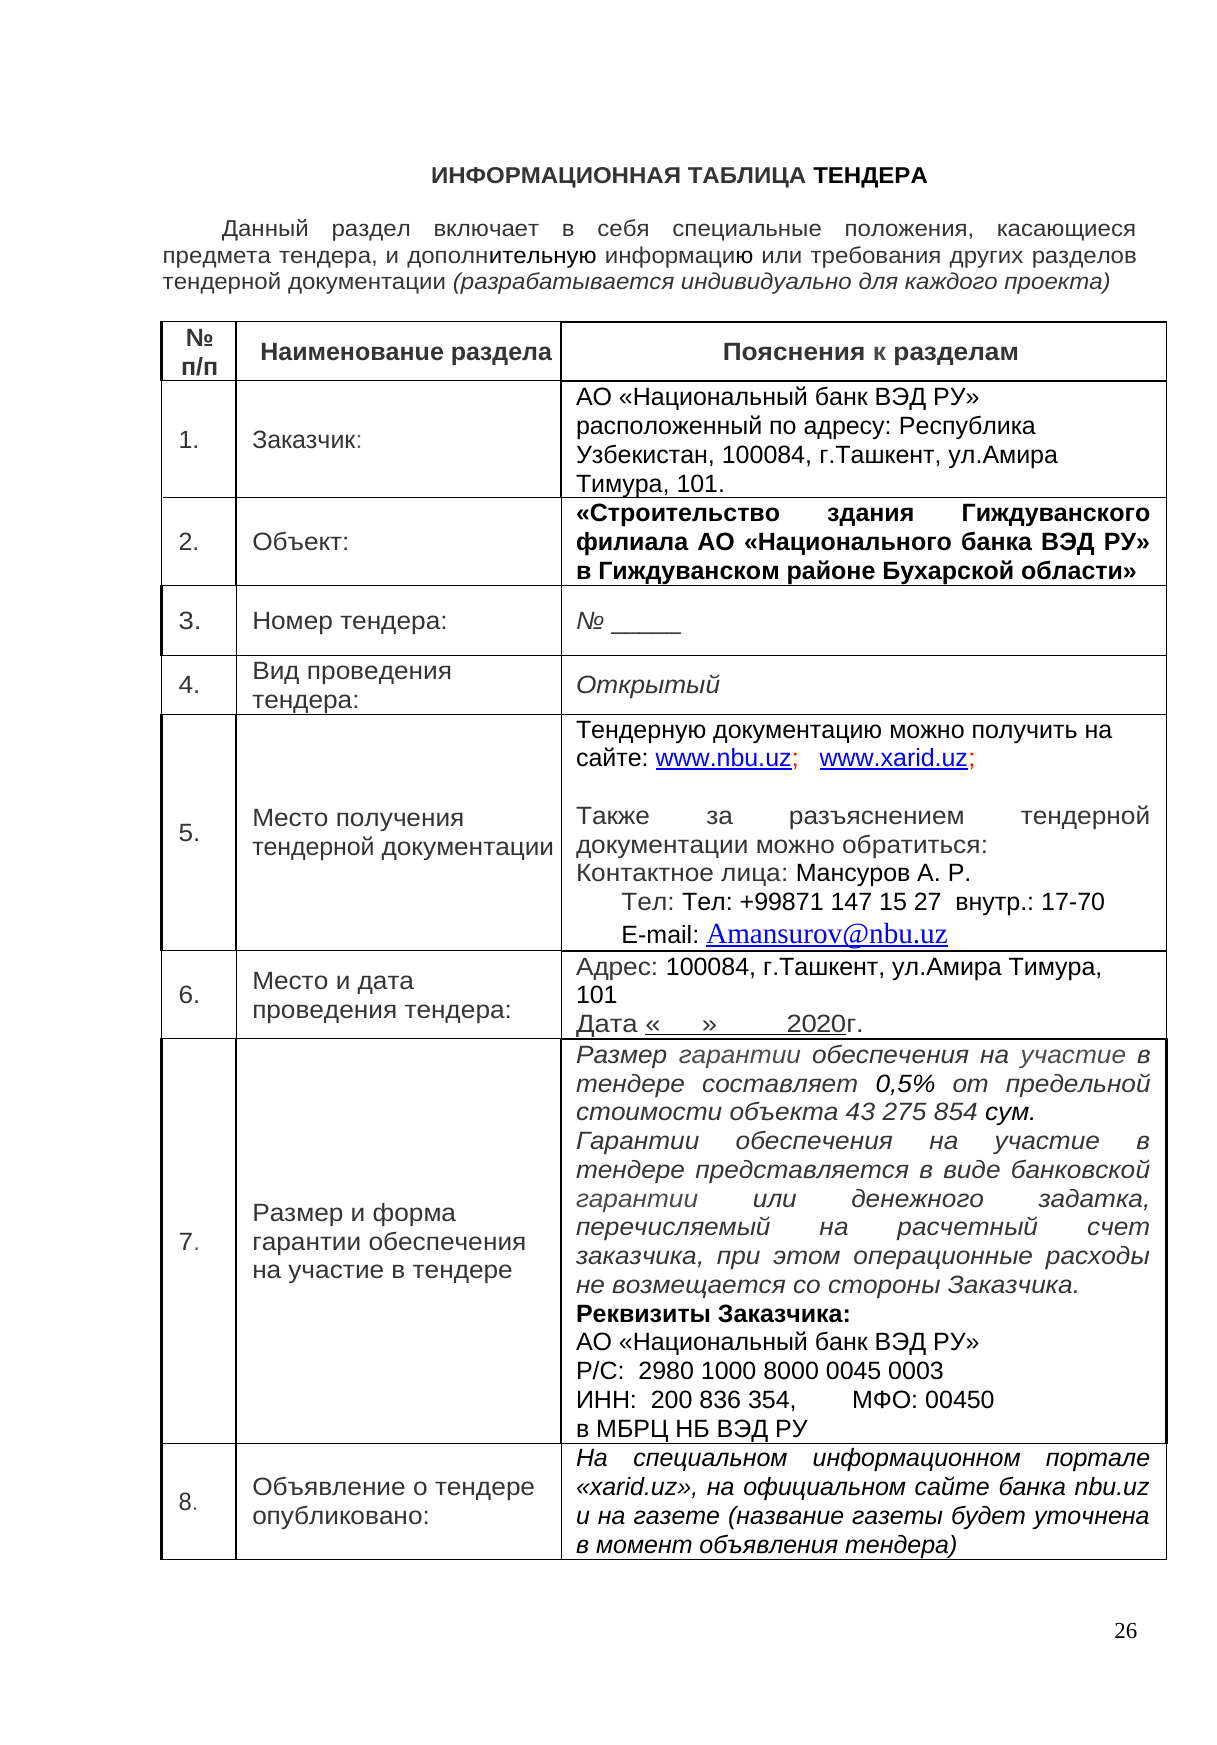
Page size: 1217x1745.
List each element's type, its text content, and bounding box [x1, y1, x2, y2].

text Данный раздел включает в себя специальные положения, касающиеся предмета тендера, и дополнительную информацию или требования других разделов тендерной документации (разрабатывается индивидуально для каждого проекта) [162, 215, 1137, 294]
table_cell Тендерную документацию можно получить на сайте: www.nbu.uz; www.xarid.uz; Также за разъяснением тендерной документации можно обратиться: Контактное лица: Мансуров А. Р. Тел: Тел: +99871 147 15 27 внутр.: 17-70 E-mail: Amansurov@nbu.uz [562, 715, 1166, 949]
table_cell 3. [163, 586, 236, 655]
table_cell Место и дата проведения тендера: [237, 951, 561, 1038]
table_header Пояснения к разделам [562, 323, 1166, 380]
table_cell 2. [162, 497, 235, 584]
table_cell 5. [163, 715, 235, 949]
table_cell Заказчик: [237, 381, 560, 497]
text ИНФОРМАЦИОННАЯ ТАБЛИЦА ТЕНДЕРА [162, 162, 1137, 189]
table_cell «Строительство здания Гиждуванского филиала АО «Национального банка ВЭД РУ» в Гиждуванском районе Бухарской области» [562, 498, 1166, 584]
table_header Наименованuе раздела [237, 322, 560, 380]
table_cell Размер гарантии обеспечения на участие в тендере составляет 0,5% от предельной стоимости объекта 43 275 854 сум. Гарантии обеспечения на участие в тендере представляется в виде банковской гарантии или денежного задатка, перечисляемый на расчетный счет заказчика, при этом операционные расходы не возмещается со стороны Заказчика. Реквизиты Заказчика: АО «Национальный банк ВЭД РУ» Р/С: 2980 1000 8000 0045 0003 ИНН: 200 836 354, МФО: 00450 в МБРЦ НБ ВЭД РУ [562, 1040, 1165, 1442]
table_cell 8. [163, 1444, 235, 1558]
table_cell Объект: [237, 498, 561, 584]
table_cell Адрес: .Ташкент, ул.Амира Тимура, 101 Дата « » 2020г. [562, 952, 1166, 1038]
table_cell Вид проведения тендера: [237, 656, 561, 714]
table_cell 6. [162, 951, 236, 1038]
table_cell № _____ [562, 586, 1166, 655]
table_cell Открытый [562, 656, 1166, 714]
table_cell АО «Национальный банк ВЭД РУ» расположенный по адресу: Республика Узбекистан, .Ташкент, ул.Амира Тимура, 101. [562, 382, 1166, 497]
table_cell Объявление о тендере опубликовано: [237, 1444, 561, 1558]
table_cell Размер и форма гарантии обеспечения на участие в тендере [237, 1039, 560, 1442]
table_cell Номер тендера: [237, 586, 561, 655]
table_cell 1. [162, 381, 235, 497]
table_cell На специальном информационном портале «xarid.uz», на официальном сайте банка nbu.uz и на газете (название газеты будет уточнена в момент объявления тендера) [562, 1444, 1166, 1558]
table_cell 4. [162, 656, 236, 714]
table_header № п/п [163, 322, 235, 380]
table_cell Место получения тендерной документации [237, 715, 561, 949]
table_cell 7. [163, 1039, 235, 1442]
